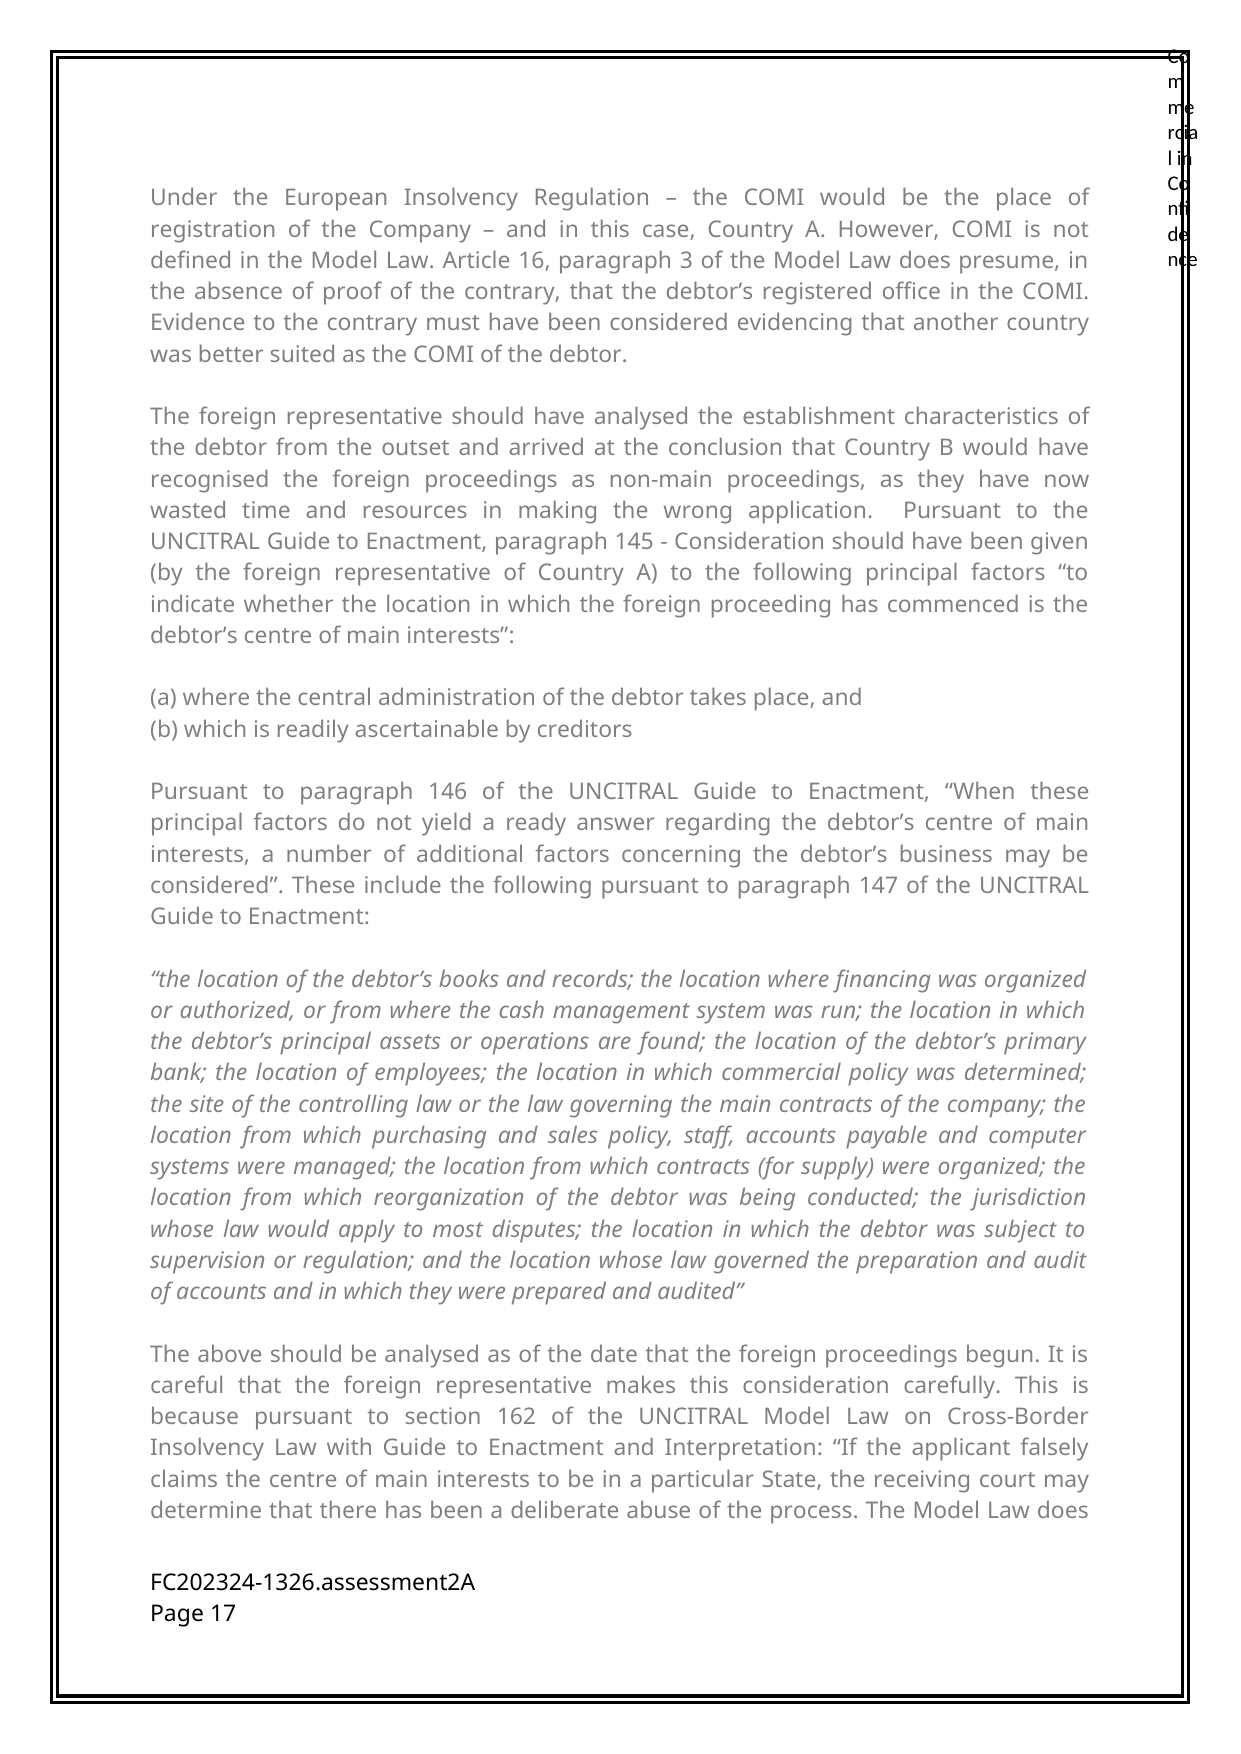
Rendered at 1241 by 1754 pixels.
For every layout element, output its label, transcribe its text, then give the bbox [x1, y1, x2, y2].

text Under the European Insolvency Regulation – the COMI would be the place of registration of the Company – and in this case, Country A. However, COMI is not defined in the Model Law. Article 16, paragraph 3 of the Model Law does presume, in the absence of proof of the contrary, that the debtor’s registered office in the COMI. Evidence to the contrary must have been considered evidencing that another country was better suited as the COMI of the debtor. [150, 181, 1090, 369]
text “the location of the debtor’s books and records; the location where financing was organized or authorized, or from where the cash management system was run; the location in which the debtor’s principal assets or operations are found; the location of the debtor’s primary bank; the location of employees; the location in which commercial policy was determined; the site of the controlling law or the law governing the main contracts of the company; the location from which purchasing and sales policy, staff, accounts payable and computer systems were managed; the location from which contracts (for supply) were organized; the location from which reorganization of the debtor was being conducted; the jurisdiction whose law would apply to most disputes; the location in which the debtor was subject to supervision or regulation; and the location whose law governed the preparation and audit of accounts and in which they were prepared and audited” [150, 962, 1090, 1306]
text The foreign representative should have analysed the establishment characteristics of the debtor from the outset and arrived at the conclusion that Country B would have recognised the foreign proceedings as non-main proceedings, as they have now wasted time and resources in making the wrong application. Pursuant to the UNCITRAL Guide to Enactment, paragraph 145 - Consideration should have been given (by the foreign representative of Country A) to the following principal factors “to indicate whether the location in which the foreign proceeding has commenced is the debtor’s centre of main interests”: [150, 400, 1090, 650]
text (b) which is readily ascertainable by creditors [150, 712, 1090, 744]
text Pursuant to paragraph 146 of the UNCITRAL Guide to Enactment, “When these principal factors do not yield a ready answer regarding the debtor’s centre of main interests, a number of additional factors concerning the debtor’s business may be considered”. These include the following pursuant to paragraph 147 of the UNCITRAL Guide to Enactment: [150, 775, 1090, 931]
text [150, 1337, 1090, 1525]
text (a) where the central administration of the debtor takes place, and [150, 681, 1090, 712]
